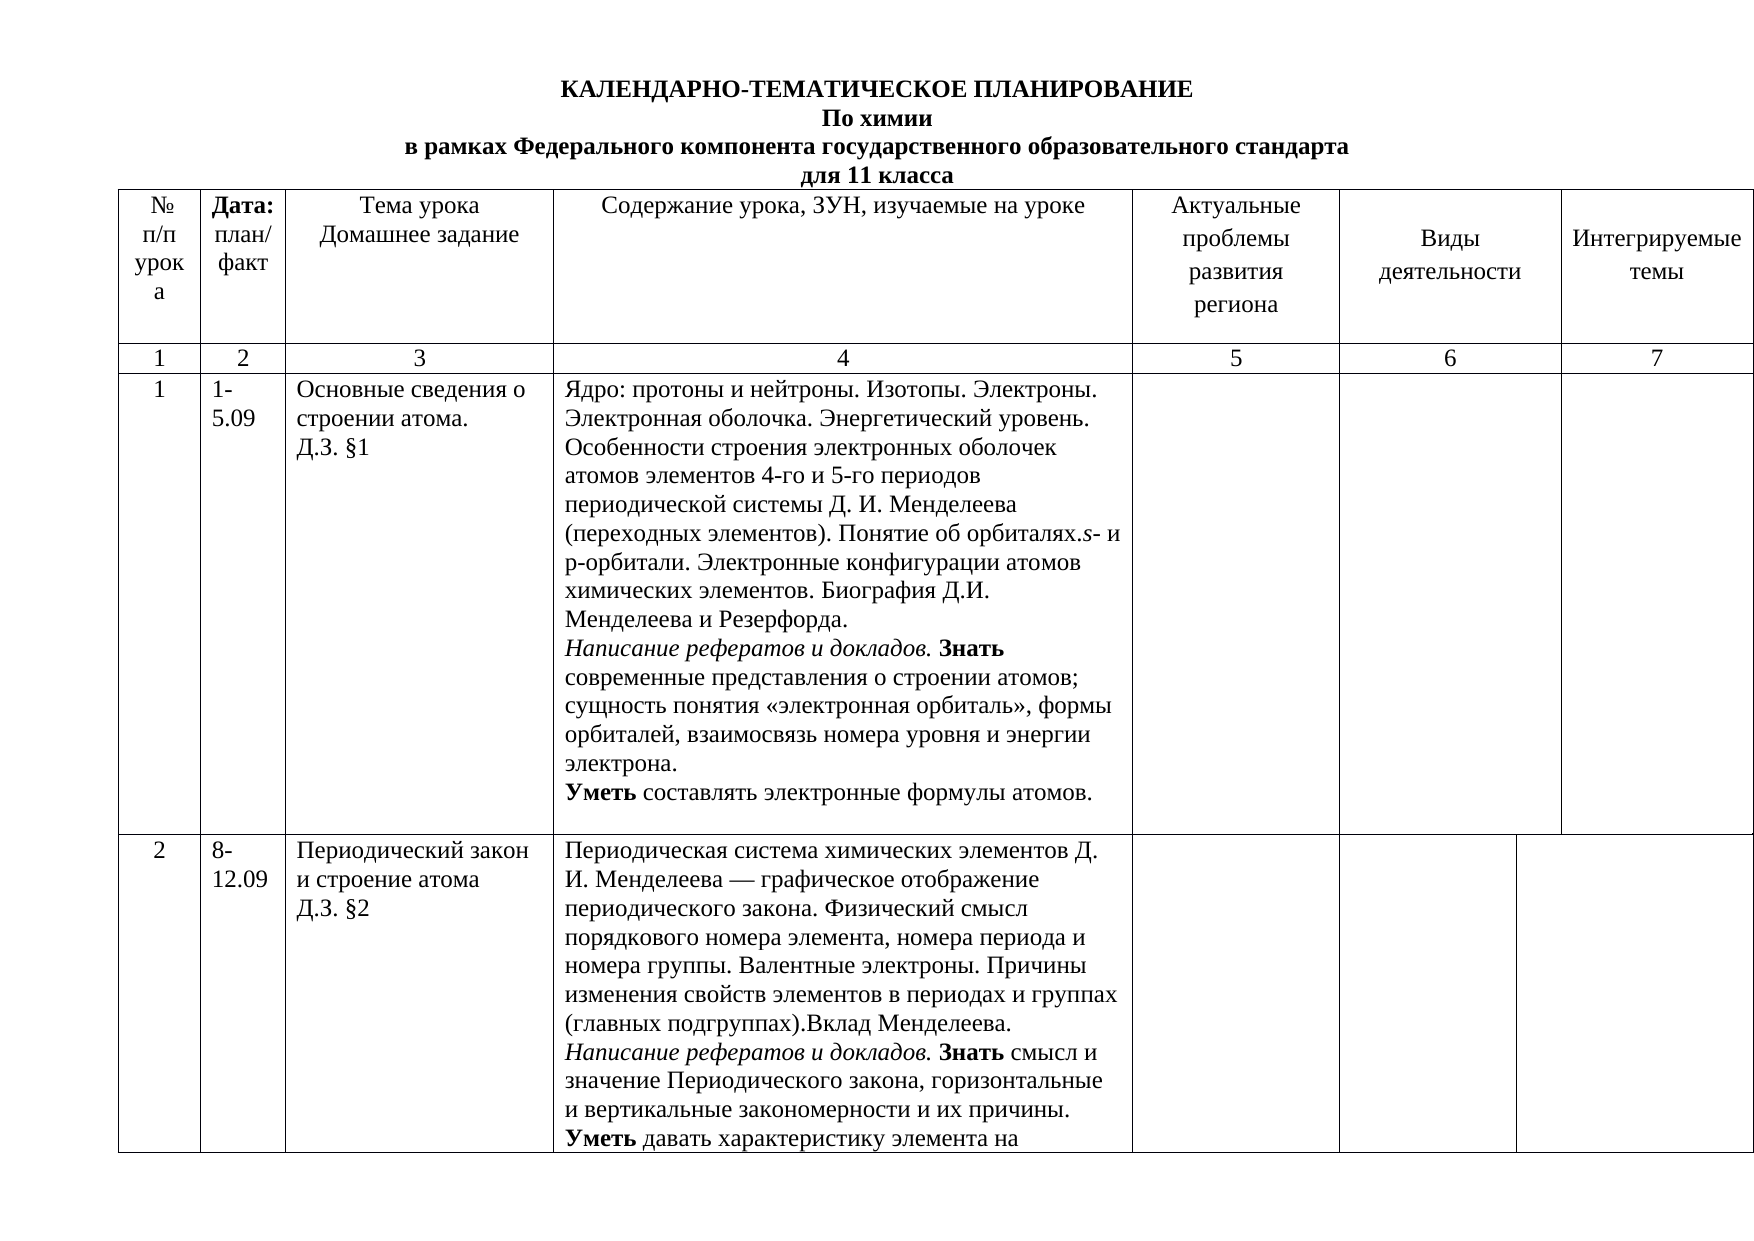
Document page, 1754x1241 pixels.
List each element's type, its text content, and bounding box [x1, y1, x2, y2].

table_header Актуальные проблемы развития региона [1133, 190, 1339, 342]
table_header Тема урока Домашнее задание [286, 190, 553, 342]
text По химии [118, 103, 1636, 131]
text в рамках Федерального компонента государственного образовательного стандарта [118, 131, 1636, 160]
table_cell Основные сведения о строении атома. Д.З. §1 [286, 374, 553, 834]
table_cell 4 [554, 344, 1132, 373]
table_cell [1340, 835, 1516, 1152]
table_header Виды деятельности [1340, 190, 1561, 342]
text КАЛЕНДАРНО-ТЕМАТИЧЕСКОЕ ПЛАНИРОВАНИЕ [118, 74, 1636, 103]
table_cell 6 [1340, 344, 1561, 373]
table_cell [554, 835, 1132, 1152]
table_cell 1 [119, 344, 200, 373]
table_cell 1 [119, 374, 200, 834]
table_cell 3 [286, 344, 553, 373]
table_cell 7 [1562, 344, 1753, 373]
table_header № п/п урока [119, 190, 200, 342]
table_cell Ядро: протоны и нейтроны. Изотопы. Электроны. Электронная оболочка. Энергетический уровень. Особенности строения электронных оболочек атомов элементов 4-го и 5-го периодов периодической системы Д. И. Менделеева (переходных элементов). Понятие об орбиталях.s- и р-орбитали. Электронные конфигурации атомов химических элементов. Биография Д.И. Менделеева и Резерфорда. Написание рефератов и докладов. Знать современные представления о строении атомов; сущность понятия «электронная орбиталь», формы орбиталей, взаимосвязь номера уровня и энергии электрона. Уметь составлять электронные формулы атомов. [554, 374, 1132, 834]
table_cell [1133, 374, 1339, 834]
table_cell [286, 835, 553, 1152]
table_cell 2 [201, 344, 285, 373]
table_cell 8-12.09 [201, 835, 285, 1152]
table_header Дата: план/ факт [201, 190, 285, 342]
table_header Содержание урока, ЗУН, изучаемые на уроке [554, 190, 1132, 342]
text для 11 класса [118, 160, 1636, 189]
table_cell 2 [119, 835, 200, 1152]
table_cell 5 [1133, 344, 1339, 373]
table_cell [1133, 835, 1339, 1152]
table_cell [1562, 374, 1753, 834]
table_cell [1340, 374, 1561, 834]
table_cell 1-5.09 [201, 374, 285, 834]
table_cell [1517, 835, 1753, 1152]
table_header Интегрируемые темы [1562, 190, 1753, 342]
